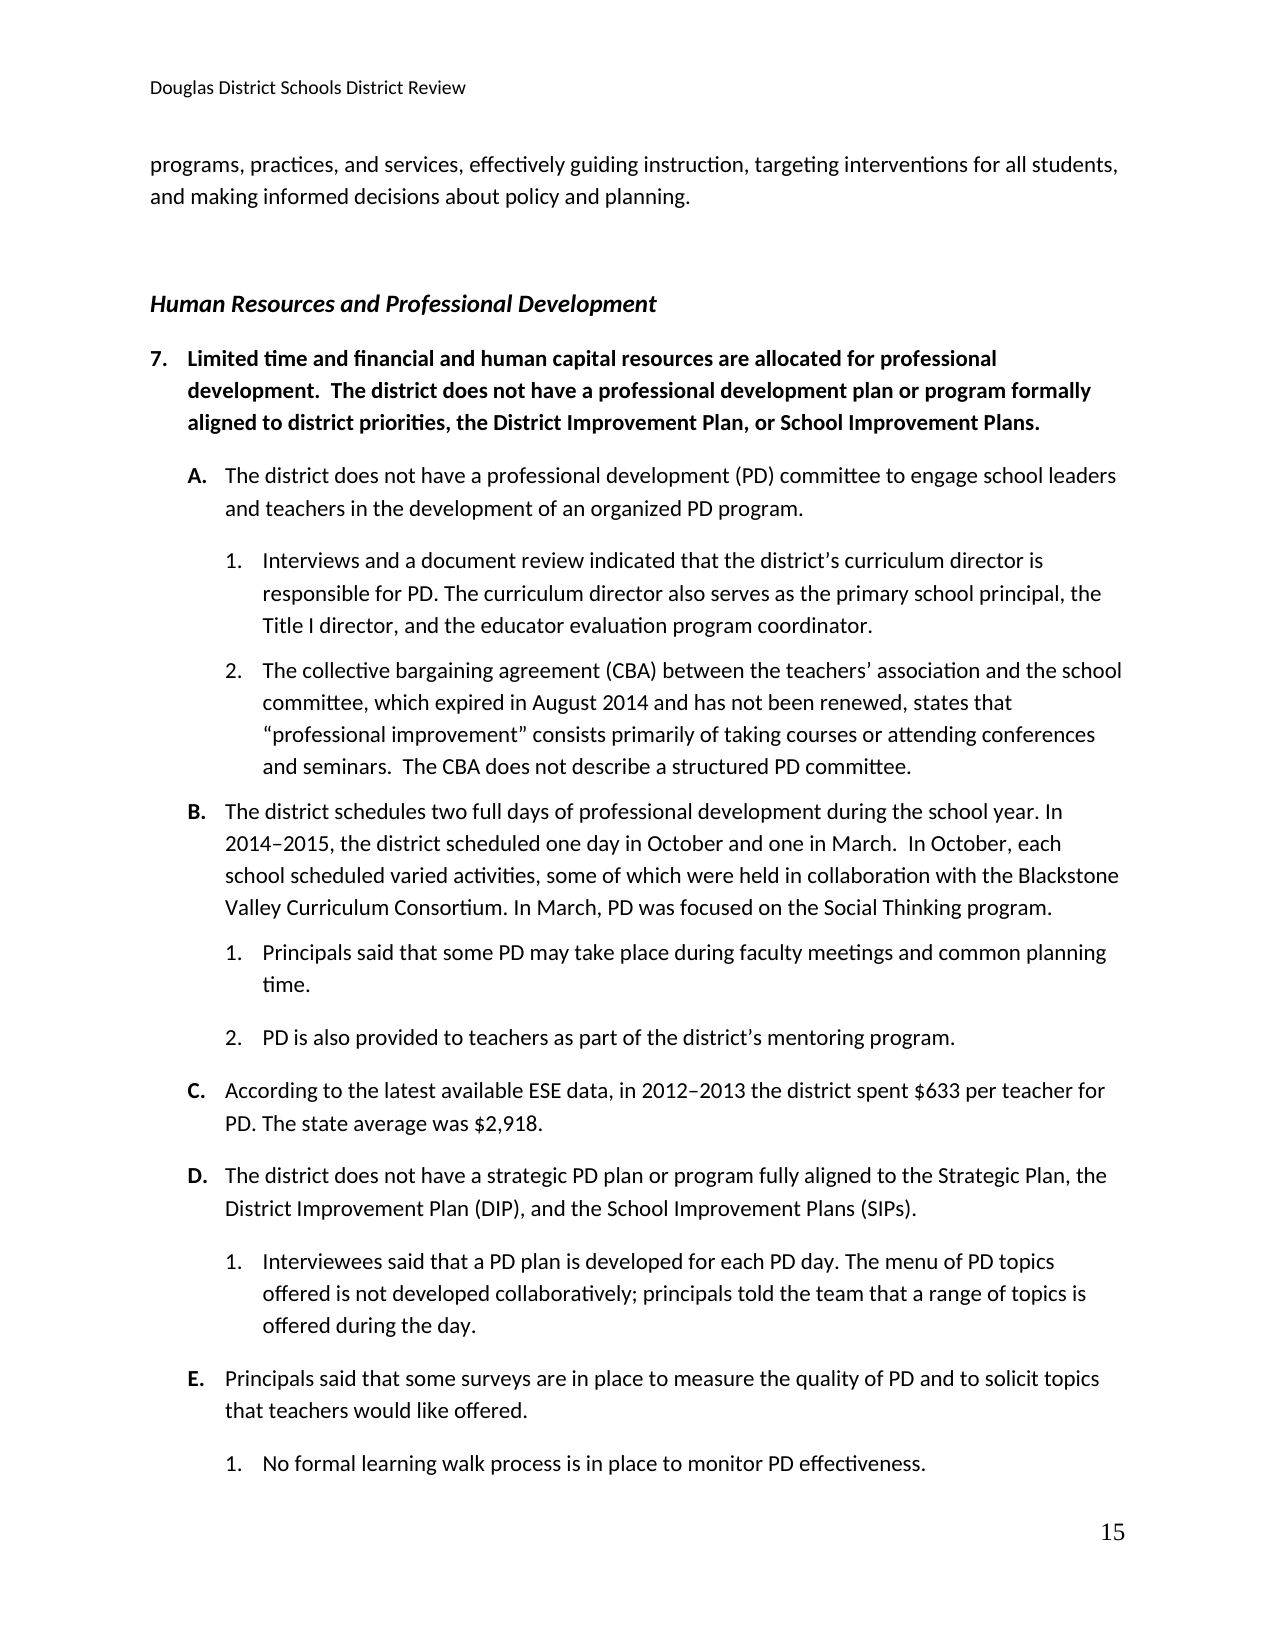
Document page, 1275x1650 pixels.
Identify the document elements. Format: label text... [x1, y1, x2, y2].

text 1. No formal learning walk process is in place to monitor PD effectiveness. [150, 1449, 1125, 1477]
list According to the latest available ESE data, in 2012–2013 the district spent $633 per teacher for PD. The state average was $2,918. [187, 1076, 1125, 1137]
text Human Resources and Professional Development [150, 288, 1125, 319]
text 7. Limited time and financial and human capital resources are allocated for professional development. The district does not have a professional development plan or program formally aligned to district priorities, the District Improvement Plan, or School Improvement Plans. [150, 344, 1125, 436]
list The district does not have a professional development (PD) committee to engage school leaders and teachers in the development of an organized PD program. [187, 461, 1125, 522]
list Interviews and a document review indicated that the district’s curriculum director is responsible for PD. The curriculum director also serves as the primary school principal, the Title I director, and the educator evaluation program coordinator. [225, 547, 1125, 639]
list Interviewees said that a PD plan is developed for each PD day. The menu of PD topics offered is not developed collaboratively; principals told the team that a range of topics is offered during the day. [225, 1247, 1125, 1339]
text 1. Principals said that some PD may take place during faculty meetings and common planning time. [187, 938, 1125, 998]
list Principals said that some surveys are in place to measure the quality of PD and to solicit topics that teachers would like offered. [187, 1364, 1125, 1424]
list The district does not have a strategic PD plan or program fully aligned to the Strategic Plan, the District Improvement Plan (DIP), and the School Improvement Plans (SIPs). [187, 1162, 1125, 1222]
list The collective bargaining agreement (CBA) between the teachers’ association and the school committee, which expired in August 2014 and has not been renewed, states that “professional improvement” consists primarily of taking courses or attending conferences and seminars. The CBA does not describe a structured PD committee. [225, 656, 1125, 780]
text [150, 150, 1125, 210]
text 2. PD is also provided to teachers as part of the district’s mentoring program. [187, 1023, 1125, 1051]
list The district schedules two full days of professional development during the school year. In 2014–2015, the district scheduled one day in October and one in March. In October, each school scheduled varied activities, some of which were held in collaboration with the Blackstone Valley Curriculum Consortium. In March, PD was focused on the Social Thinking program. [187, 797, 1125, 922]
